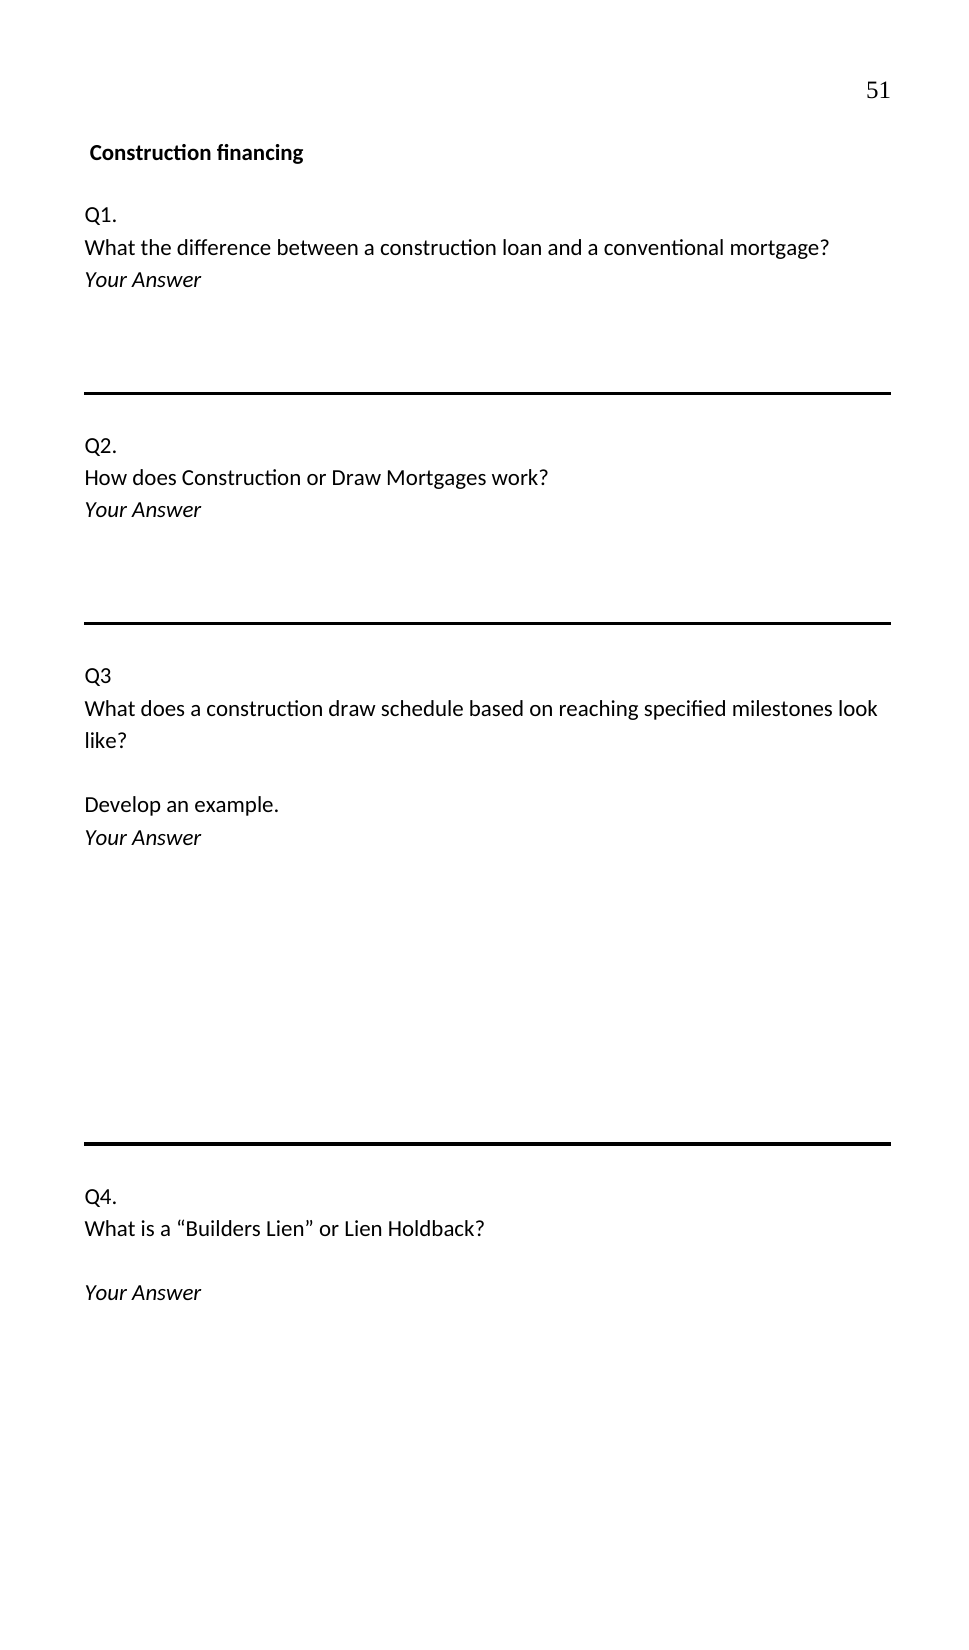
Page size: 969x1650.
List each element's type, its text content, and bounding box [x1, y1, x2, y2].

text What does a construction draw schedule based on reaching specified milestones look like? [84, 694, 891, 754]
text Your Answer [84, 496, 891, 523]
text Your Answer [84, 265, 891, 293]
text Q2. [84, 431, 891, 459]
text Q1. [84, 201, 891, 229]
text What the difference between a construction loan and a conventional mortgage? [84, 233, 891, 261]
text Q4. [84, 1182, 891, 1210]
text What is a “Builders Lien” or Lien Holdback? [84, 1214, 891, 1242]
text How does Construction or Draw Mortgages work? [84, 463, 891, 491]
text Your Answer [84, 1278, 891, 1306]
subtitle Construction financing [84, 138, 891, 167]
text Q3 [84, 662, 891, 690]
text Develop an example. [84, 790, 891, 818]
text Your Answer [84, 823, 891, 851]
